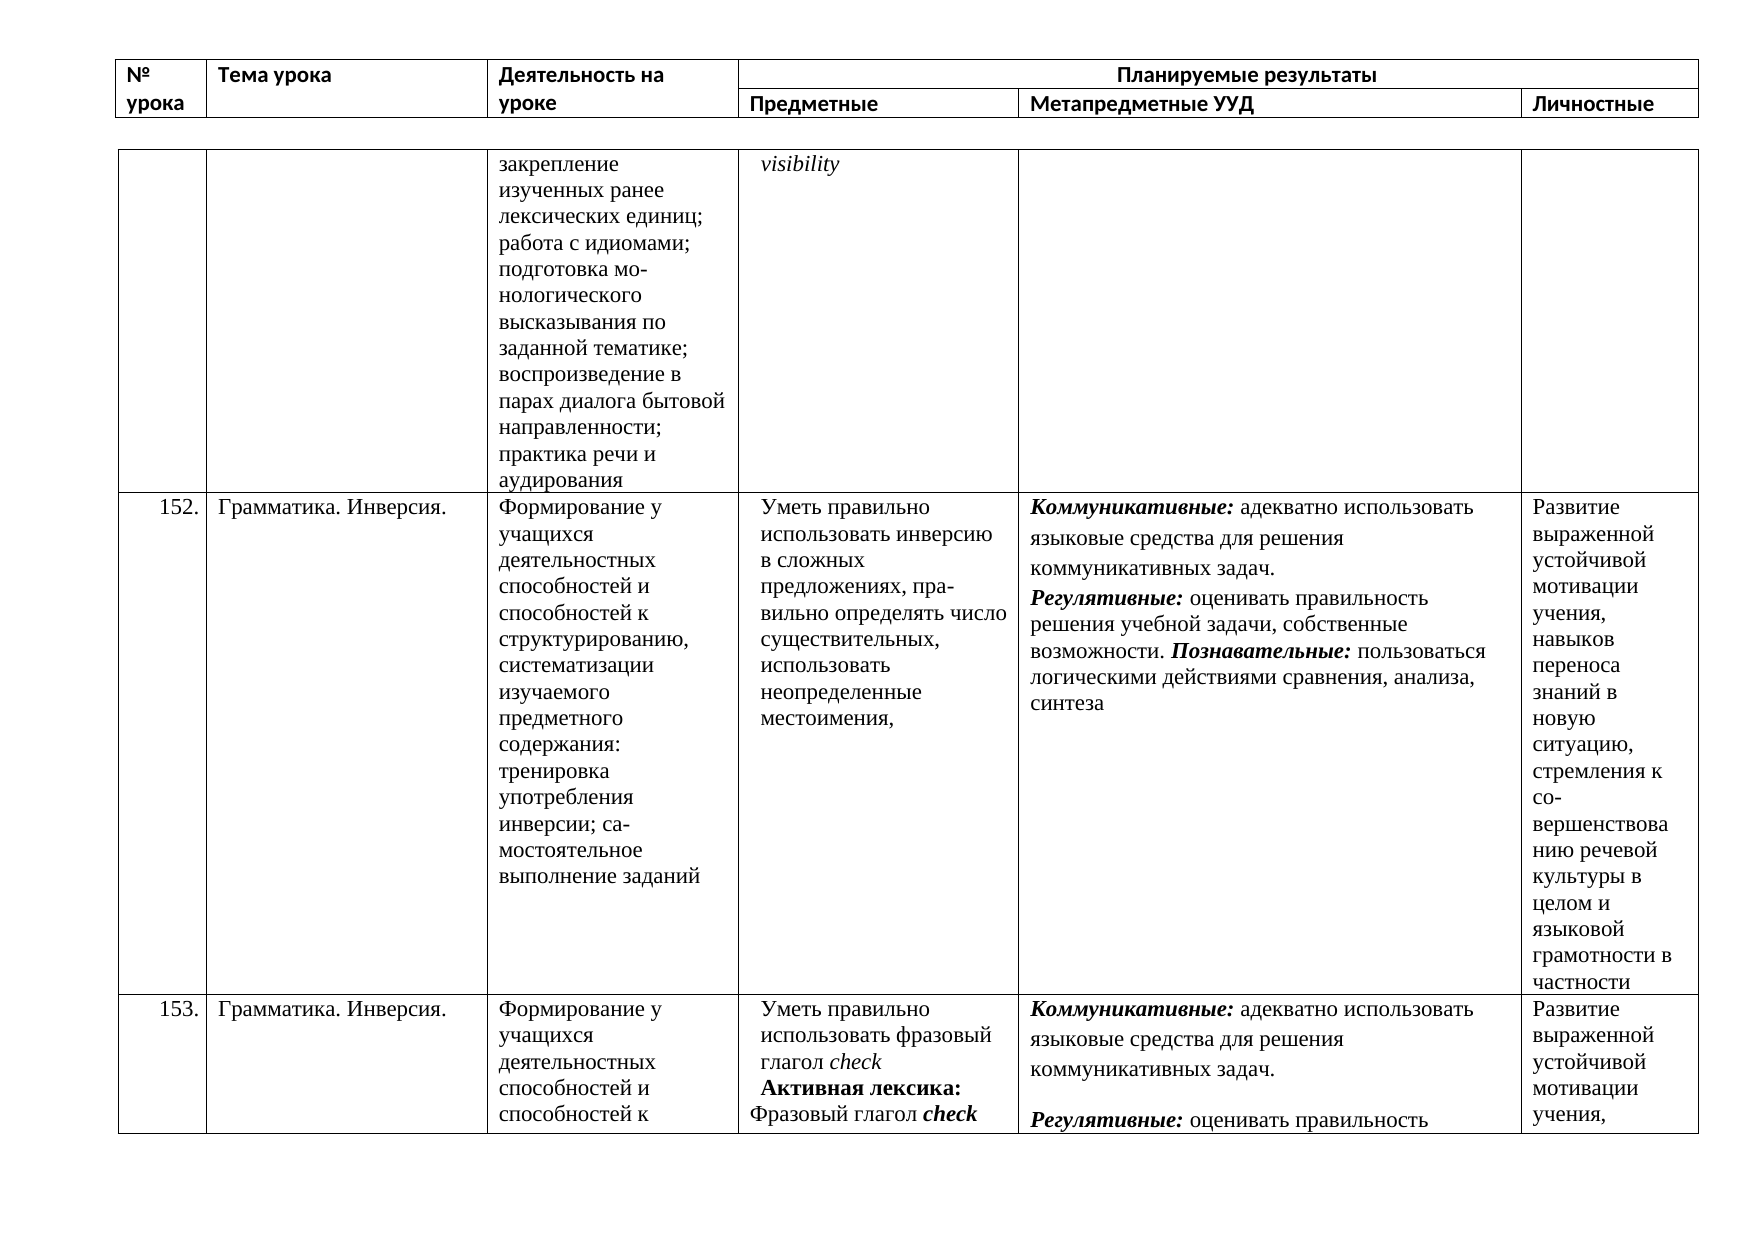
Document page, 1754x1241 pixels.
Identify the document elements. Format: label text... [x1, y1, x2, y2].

table_cell [119, 493, 206, 994]
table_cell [1019, 995, 1521, 1133]
table_cell Уметь правильно использовать инверсию в сложных предложениях, правильно определять число существительных, использовать неопределенные местоимения, [739, 493, 1018, 994]
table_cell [207, 995, 487, 1133]
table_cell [739, 995, 1018, 1133]
table_cell Грамматика. Инверсия. [207, 493, 487, 994]
table_cell [119, 150, 206, 492]
table_cell Формирование у учащихся деятельностных способностей и способностей к структурированию, систематизации изучаемого предметного содержания: тренировка употребления инверсии; самостоятельное выполнение заданий [488, 493, 738, 994]
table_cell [1522, 150, 1698, 492]
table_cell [1522, 995, 1698, 1133]
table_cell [1019, 150, 1521, 492]
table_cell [739, 150, 1018, 492]
table_cell [119, 995, 206, 1133]
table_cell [207, 150, 487, 492]
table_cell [488, 150, 738, 492]
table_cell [488, 995, 738, 1133]
